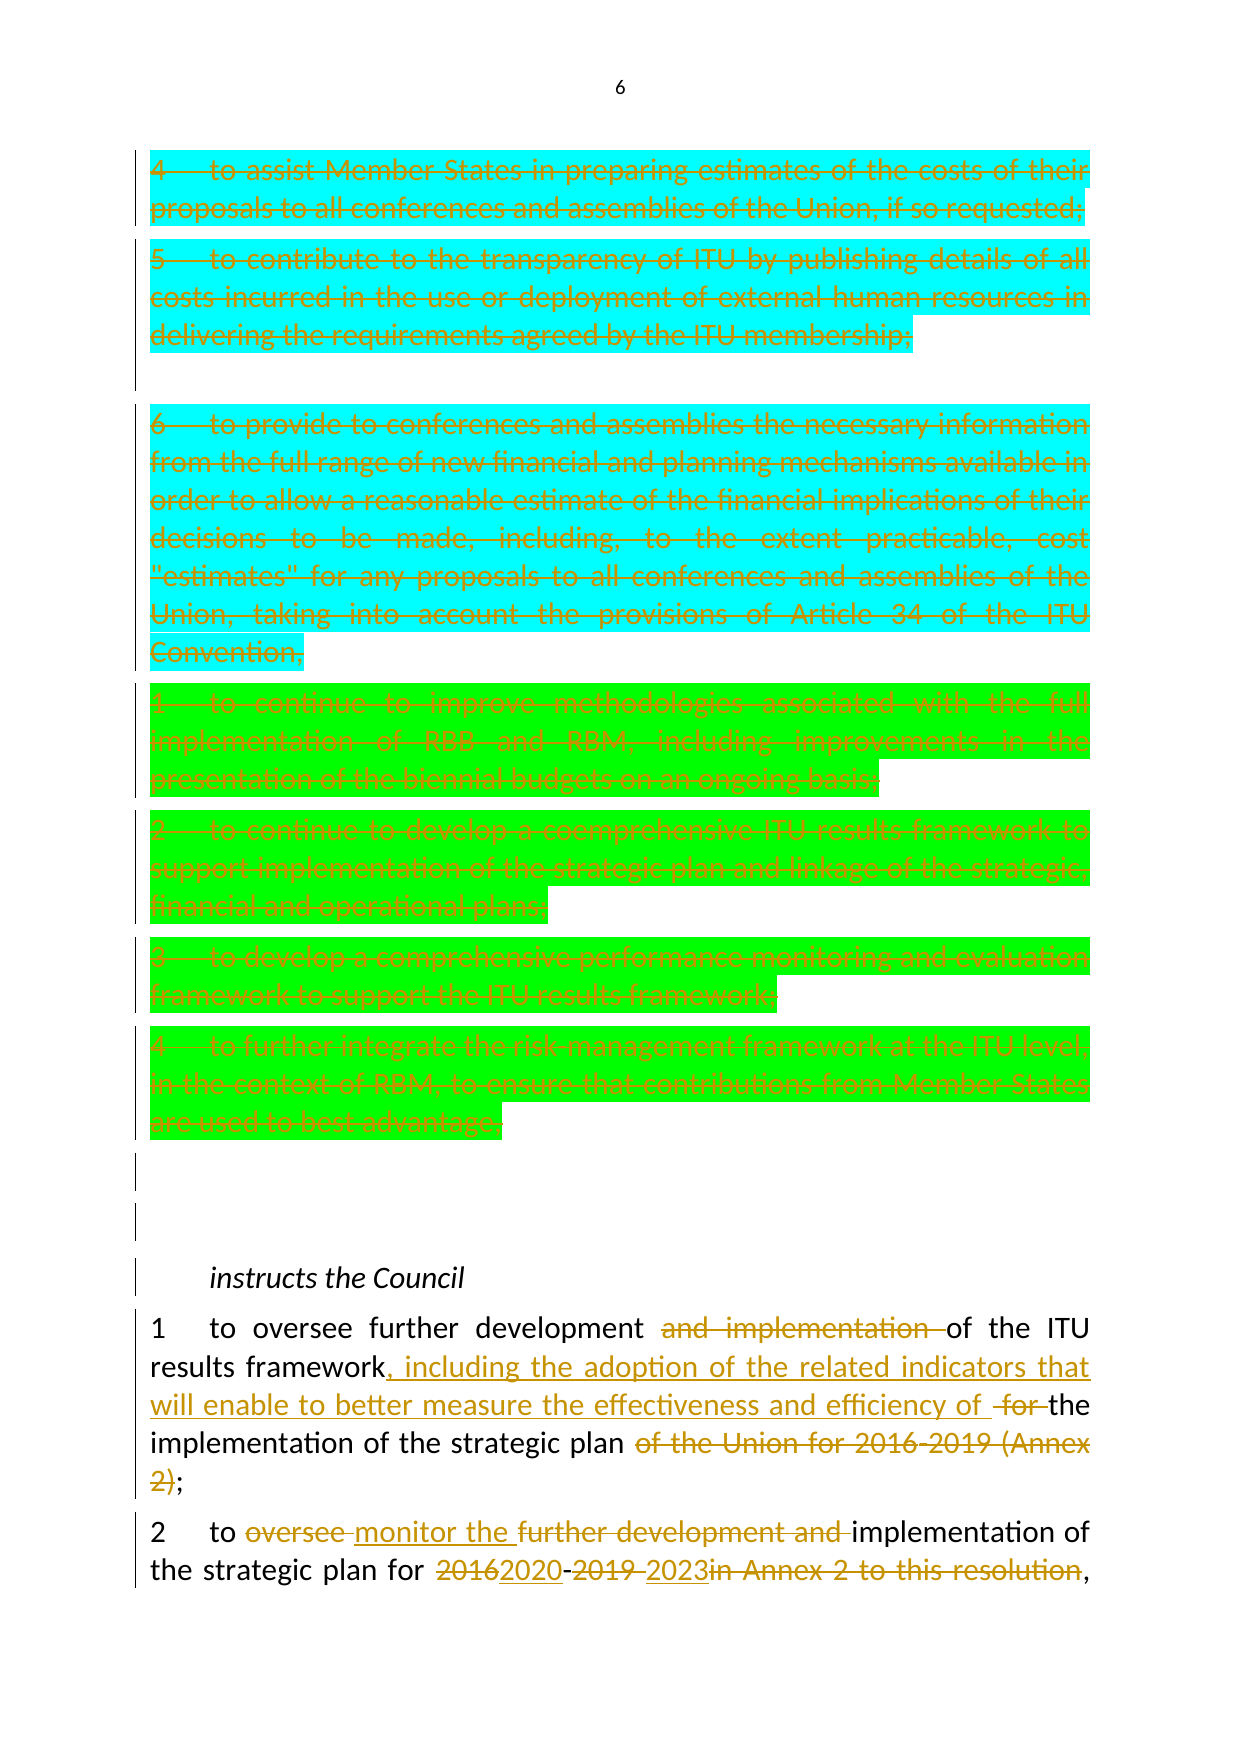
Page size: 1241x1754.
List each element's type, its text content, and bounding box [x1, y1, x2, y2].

text instructs the Council [209, 1258, 1090, 1296]
text 1 to oversee further development of the ITU results frameworkthe implementation of the strategic plan ; [150, 1308, 1090, 1499]
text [150, 1512, 1090, 1588]
